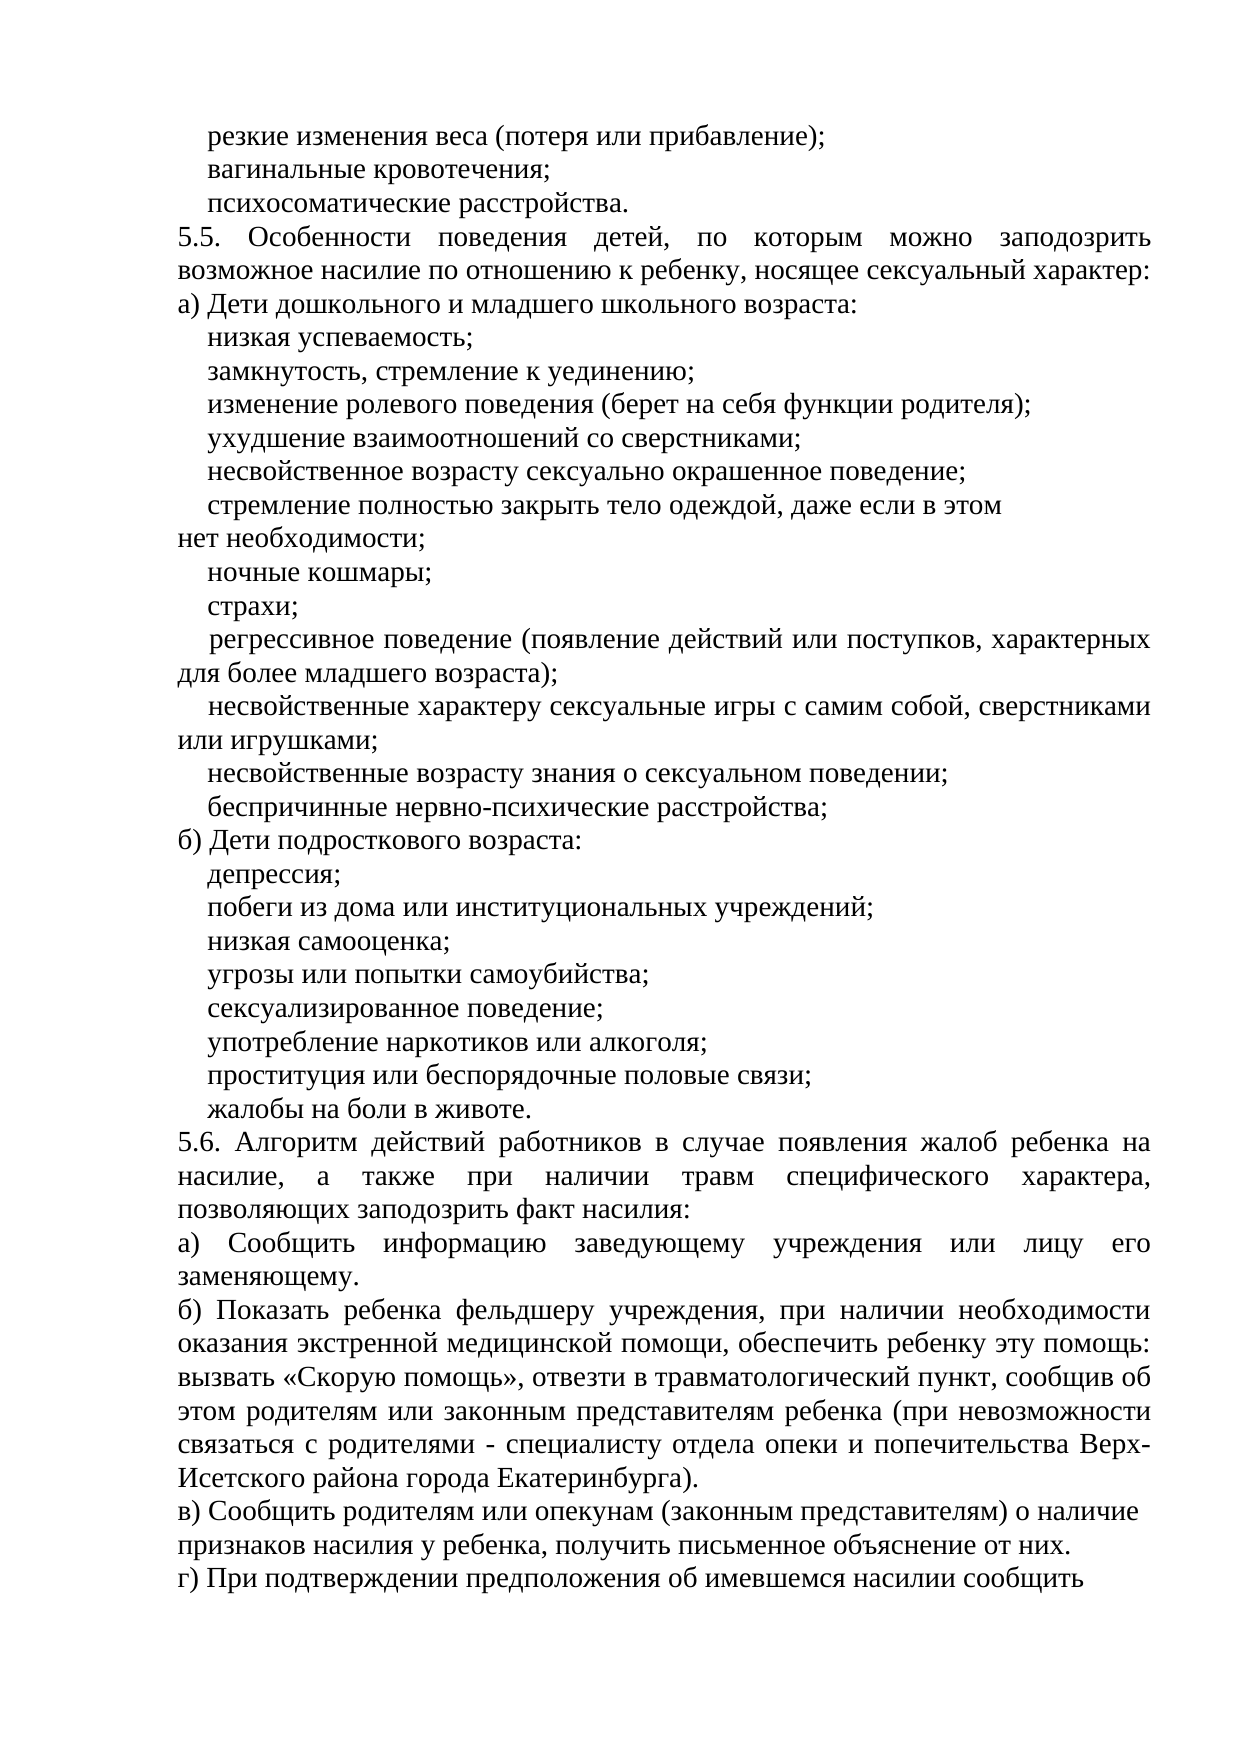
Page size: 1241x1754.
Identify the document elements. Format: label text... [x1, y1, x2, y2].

text в) Сообщить родителям или опекунам (законным представителям) о наличие [177, 1493, 1152, 1527]
text  стремление полностью закрыть тело одеждой, даже если в этом [177, 487, 1152, 521]
text 5.5. Особенности поведения детей, по которым можно заподозрить возможное насилие по отношению к ребенку, носящее сексуальный характер: [177, 219, 1152, 286]
text  угрозы или попытки самоубийства; [177, 957, 1152, 990]
text  употребление наркотиков или алкоголя; [177, 1024, 1152, 1057]
text  низкая самооценка; [177, 923, 1152, 957]
text  страхи; [177, 588, 1152, 621]
text а) Сообщить информацию заведующему учреждения или лицу его заменяющему. [177, 1225, 1152, 1292]
text признаков насилия у ребенка, получить письменное объяснение от них. [177, 1527, 1152, 1560]
text нет необходимости; [177, 521, 1152, 554]
text  сексуализированное поведение; [177, 990, 1152, 1024]
text  ночные кошмары; [177, 554, 1152, 588]
text  психосоматические расстройства. [177, 185, 1152, 219]
text 5.6. Алгоритм действий работников в случае появления жалоб ребенка на насилие, а также при наличии травм специфического характера, позволяющих заподозрить факт насилия: [177, 1124, 1152, 1225]
text  депрессия; [177, 856, 1152, 889]
text  жалобы на боли в животе. [177, 1091, 1152, 1124]
text б) Показать ребенка фельдшеру учреждения, при наличии необходимости оказания экстренной медицинской помощи, обеспечить ребенку эту помощь: вызвать «Скорую помощь», отвезти в травматологический пункт, сообщив об этом родителям или законным представителям ребенка (при невозможности связаться с родителями - специалисту отдела опеки и попечительства Верх-Исетского района города Екатеринбурга). [177, 1292, 1152, 1493]
text  проституция или беспорядочные половые связи; [177, 1057, 1152, 1091]
text  изменение ролевого поведения (берет на себя функции родителя); [177, 386, 1152, 420]
text  несвойственное возрасту сексуально окрашенное поведение; [177, 453, 1152, 487]
text  регрессивное поведение (появление действий или поступков, характерных для более младшего возраста); [177, 621, 1152, 688]
text б) Дети подросткового возраста: [177, 822, 1152, 856]
text а) Дети дошкольного и младшего школьного возраста: [177, 286, 1152, 319]
text  вагинальные кровотечения; [177, 152, 1152, 185]
text  побеги из дома или институциональных учреждений; [177, 889, 1152, 923]
text  замкнутость, стремление к уединению; [177, 353, 1152, 386]
text  несвойственные характеру сексуальные игры с самим собой, сверстниками или игрушками; [177, 688, 1152, 755]
text г) При подтверждении предположения об имевшемся насилии сообщить [177, 1560, 1152, 1594]
text  резкие изменения веса (потеря или прибавление); [177, 118, 1152, 152]
text  беспричинные нервно-психические расстройства; [177, 789, 1152, 822]
text  ухудшение взаимоотношений со сверстниками; [177, 420, 1152, 453]
text  низкая успеваемость; [177, 319, 1152, 353]
text  несвойственные возрасту знания о сексуальном поведении; [177, 755, 1152, 789]
